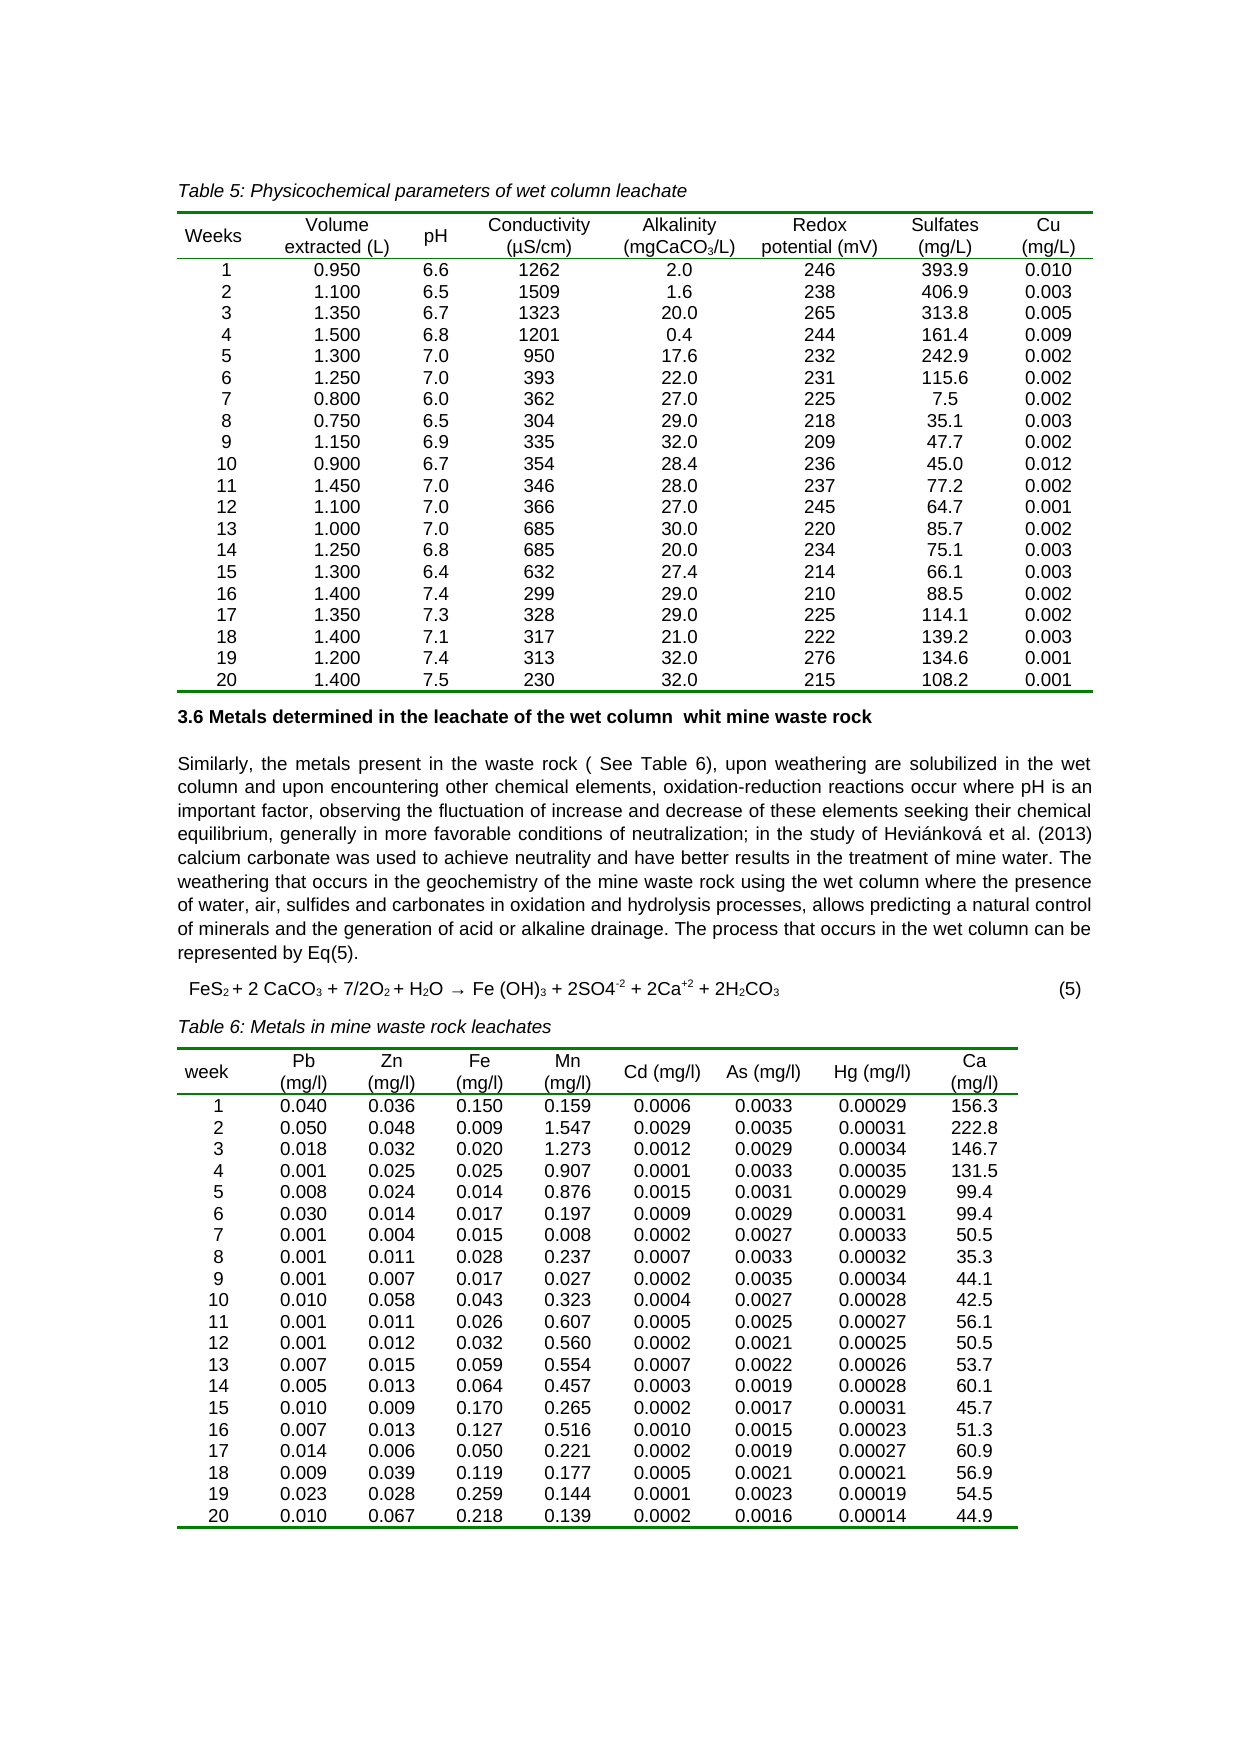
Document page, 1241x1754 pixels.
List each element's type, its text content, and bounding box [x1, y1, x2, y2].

table_cell 0.064 [435, 1375, 523, 1397]
table_header Fe (mg/l) [435, 1050, 523, 1093]
table_cell 0.900 [275, 453, 399, 474]
table_cell 29.0 [605, 582, 753, 604]
table_cell 632 [473, 561, 605, 582]
table_cell 2 [177, 280, 275, 302]
table_cell 317 [473, 625, 605, 647]
table_cell 1.150 [275, 431, 399, 453]
table_cell 0.001 [1004, 496, 1093, 518]
table_cell 42.5 [930, 1289, 1018, 1311]
table_cell 7.0 [399, 475, 472, 496]
table_cell 15 [177, 561, 275, 582]
table_cell 131.5 [930, 1160, 1018, 1181]
table_cell 45.0 [886, 453, 1004, 474]
table_cell 0.039 [348, 1461, 435, 1483]
table_cell 4 [177, 1160, 259, 1181]
table_cell 29.0 [605, 604, 753, 625]
table_cell 7.0 [399, 345, 472, 367]
table_cell 406.9 [886, 280, 1004, 302]
table_cell 0.008 [524, 1224, 611, 1246]
table_cell 0.014 [348, 1203, 435, 1224]
table_cell 32.0 [605, 647, 753, 668]
table_cell 0.010 [259, 1397, 347, 1418]
table_cell 242.9 [886, 345, 1004, 367]
table_cell 0.005 [1004, 302, 1093, 323]
table_cell 0.0019 [713, 1440, 814, 1461]
table_cell 0.010 [1004, 259, 1093, 280]
table_cell 0.150 [435, 1095, 523, 1116]
table_cell 0.0022 [713, 1354, 814, 1375]
table_cell 0.020 [435, 1138, 523, 1159]
table_cell 346 [473, 475, 605, 496]
table_cell 276 [753, 647, 886, 668]
table_header Alkalinity (mgCaCO3/L) [605, 214, 753, 258]
table_cell 0.0017 [713, 1397, 814, 1418]
table_cell 2 [177, 1116, 259, 1138]
table_cell 17.6 [605, 345, 753, 367]
table_cell 20.0 [605, 539, 753, 561]
table_cell 44.1 [930, 1268, 1018, 1289]
table_cell 362 [473, 388, 605, 410]
table_cell 0.221 [524, 1440, 611, 1461]
title Table 6: Metals in mine waste rock leachates [177, 1014, 1092, 1039]
table_cell 0.607 [524, 1311, 611, 1332]
table_cell 75.1 [886, 539, 1004, 561]
table_cell 12 [177, 496, 275, 518]
table_cell 265 [753, 302, 886, 323]
table_cell 88.5 [886, 582, 1004, 604]
table_cell 0.012 [1004, 453, 1093, 474]
table_cell 0.005 [259, 1375, 347, 1397]
table_cell 0.0031 [713, 1181, 814, 1203]
table_cell 0.144 [524, 1483, 611, 1504]
table_cell 0.0027 [713, 1289, 814, 1311]
table_cell 0.059 [435, 1354, 523, 1375]
table_cell 0.002 [1004, 518, 1093, 539]
table_cell 0.4 [605, 324, 753, 345]
table_cell 0.017 [435, 1203, 523, 1224]
table_cell 0.0012 [611, 1138, 713, 1159]
table_cell 6.0 [399, 388, 472, 410]
table_cell 0.554 [524, 1354, 611, 1375]
table_cell 17 [177, 1440, 259, 1461]
table_cell 0.119 [435, 1461, 523, 1483]
table_cell 8 [177, 1246, 259, 1267]
table_cell 0.170 [435, 1397, 523, 1418]
table_cell 0.001 [259, 1224, 347, 1246]
table_cell 0.028 [435, 1246, 523, 1267]
table_cell 0.0033 [713, 1160, 814, 1181]
table_cell 0.0002 [611, 1268, 713, 1289]
table_cell 0.009 [348, 1397, 435, 1418]
table_cell 0.0002 [611, 1397, 713, 1418]
table_cell 0.003 [1004, 625, 1093, 647]
table_cell 0.001 [1004, 647, 1093, 668]
table_cell 28.0 [605, 475, 753, 496]
table_cell 0.028 [348, 1483, 435, 1504]
table_cell 56.9 [930, 1461, 1018, 1483]
table_cell 47.7 [886, 431, 1004, 453]
table_cell 0.00028 [814, 1375, 930, 1397]
table_cell 238 [753, 280, 886, 302]
table_cell 54.5 [930, 1483, 1018, 1504]
table_cell 28.4 [605, 453, 753, 474]
table_cell 313 [473, 647, 605, 668]
table_cell 19 [177, 1483, 259, 1504]
table_cell 99.4 [930, 1181, 1018, 1203]
table_cell 66.1 [886, 561, 1004, 582]
table_cell 685 [473, 539, 605, 561]
table_cell 0.237 [524, 1246, 611, 1267]
table_cell 0.00029 [814, 1181, 930, 1203]
table_cell 1509 [473, 280, 605, 302]
table_cell 0.007 [348, 1268, 435, 1289]
table_cell 0.00014 [814, 1505, 930, 1526]
table_cell 1.300 [275, 561, 399, 582]
table_cell 0.0010 [611, 1418, 713, 1440]
table_cell 1.273 [524, 1138, 611, 1159]
table_cell 0.014 [259, 1440, 347, 1461]
table_header Ca (mg/l) [930, 1050, 1018, 1093]
table_cell 0.001 [259, 1311, 347, 1332]
table_cell 51.3 [930, 1418, 1018, 1440]
table_cell 22.0 [605, 367, 753, 388]
table_cell 18 [177, 1461, 259, 1483]
table_cell 0.00034 [814, 1138, 930, 1159]
table_header Pb (mg/l) [259, 1050, 347, 1093]
table_cell 3 [177, 302, 275, 323]
table_cell 15 [177, 1397, 259, 1418]
table_cell 0.048 [348, 1116, 435, 1138]
table_cell 2.0 [605, 259, 753, 280]
table_cell 246 [753, 259, 886, 280]
table_cell 1.400 [275, 625, 399, 647]
table_header As (mg/l) [713, 1050, 814, 1093]
table_cell 0.0029 [611, 1116, 713, 1138]
table_cell 0.259 [435, 1483, 523, 1504]
table_cell 0.323 [524, 1289, 611, 1311]
title Table 5: Physicochemical parameters of wet column leachate [177, 177, 1092, 202]
table_cell 1.400 [275, 669, 399, 690]
table_cell 0.00025 [814, 1332, 930, 1354]
table_cell 0.001 [259, 1268, 347, 1289]
table_cell 30.0 [605, 518, 753, 539]
table_cell 0.218 [435, 1505, 523, 1526]
table_cell 20 [177, 669, 275, 690]
table_cell 0.00027 [814, 1311, 930, 1332]
table_cell 366 [473, 496, 605, 518]
table_cell 1.6 [605, 280, 753, 302]
table_cell 0.002 [1004, 345, 1093, 367]
table_cell 393.9 [886, 259, 1004, 280]
table_cell 0.002 [1004, 431, 1093, 453]
table_cell 35.3 [930, 1246, 1018, 1267]
table_cell 7.0 [399, 367, 472, 388]
table_cell 0.017 [435, 1268, 523, 1289]
table_cell 0.0029 [713, 1203, 814, 1224]
table_cell 0.00031 [814, 1203, 930, 1224]
table_cell 14 [177, 1375, 259, 1397]
table_cell 6.9 [399, 431, 472, 453]
table_cell 0.058 [348, 1289, 435, 1311]
table_cell 245 [753, 496, 886, 518]
table_cell 0.950 [275, 259, 399, 280]
table_cell 1.350 [275, 302, 399, 323]
table_cell 45.7 [930, 1397, 1018, 1418]
table_cell 218 [753, 410, 886, 431]
table_cell 20 [177, 1505, 259, 1526]
table_cell 64.7 [886, 496, 1004, 518]
table_cell 6.4 [399, 561, 472, 582]
table_cell 6.5 [399, 410, 472, 431]
table_cell 215 [753, 669, 886, 690]
table_cell 0.00032 [814, 1246, 930, 1267]
table_cell 1.250 [275, 539, 399, 561]
table_cell 7 [177, 388, 275, 410]
table_cell 220 [753, 518, 886, 539]
table_cell 1323 [473, 302, 605, 323]
table_cell 0.0021 [713, 1461, 814, 1483]
table_cell 0.00021 [814, 1461, 930, 1483]
table_cell 27.0 [605, 496, 753, 518]
table_cell 1.000 [275, 518, 399, 539]
table_cell 0.0023 [713, 1483, 814, 1504]
table_cell 20.0 [605, 302, 753, 323]
table_cell 0.004 [348, 1224, 435, 1246]
table_cell 1 [177, 259, 275, 280]
table_cell 0.002 [1004, 604, 1093, 625]
table_cell 0.002 [1004, 582, 1093, 604]
table_cell 0.907 [524, 1160, 611, 1181]
table_cell 0.00028 [814, 1289, 930, 1311]
table_cell 299 [473, 582, 605, 604]
table_cell 0.030 [259, 1203, 347, 1224]
table_cell 0.0007 [611, 1354, 713, 1375]
table_cell 6.8 [399, 324, 472, 345]
table_cell 0.0016 [713, 1505, 814, 1526]
table_cell 1.250 [275, 367, 399, 388]
table_cell 0.040 [259, 1095, 347, 1116]
table_cell 0.159 [524, 1095, 611, 1116]
table_cell 0.197 [524, 1203, 611, 1224]
table_cell 0.00035 [814, 1160, 930, 1181]
table_cell 7.5 [886, 388, 1004, 410]
table_cell 29.0 [605, 410, 753, 431]
table_cell 0.0005 [611, 1311, 713, 1332]
table_cell 0.00026 [814, 1354, 930, 1375]
table_cell 7 [177, 1224, 259, 1246]
table_cell 0.0035 [713, 1268, 814, 1289]
table_cell 0.00023 [814, 1418, 930, 1440]
table_cell 32.0 [605, 669, 753, 690]
table_cell 6.5 [399, 280, 472, 302]
table_cell 0.0002 [611, 1332, 713, 1354]
table_cell 0.0029 [713, 1138, 814, 1159]
table_cell 0.516 [524, 1418, 611, 1440]
table_header Redox potential (mV) [753, 214, 886, 258]
table_cell 3 [177, 1138, 259, 1159]
table_cell 328 [473, 604, 605, 625]
table_cell 18 [177, 625, 275, 647]
table_cell 0.0002 [611, 1440, 713, 1461]
table_cell 7.4 [399, 647, 472, 668]
table_cell 225 [753, 388, 886, 410]
table_cell 0.011 [348, 1311, 435, 1332]
table_cell 0.800 [275, 388, 399, 410]
table_cell 0.002 [1004, 388, 1093, 410]
table_cell 230 [473, 669, 605, 690]
table_cell 0.010 [259, 1505, 347, 1526]
table_cell 1 [177, 1095, 259, 1116]
table_cell 156.3 [930, 1095, 1018, 1116]
table_cell 0.013 [348, 1418, 435, 1440]
table_cell 56.1 [930, 1311, 1018, 1332]
table_cell 32.0 [605, 431, 753, 453]
table_cell 60.9 [930, 1440, 1018, 1461]
table_cell 0.0002 [611, 1224, 713, 1246]
table_cell 0.025 [348, 1160, 435, 1181]
table_cell 209 [753, 431, 886, 453]
table_cell 115.6 [886, 367, 1004, 388]
table_cell 0.009 [435, 1116, 523, 1138]
table_cell 1.547 [524, 1116, 611, 1138]
table_cell 0.012 [348, 1332, 435, 1354]
table_header FeS2 + 2 CaCO3 + 7/2O2 + H2O → Fe (OH)3 + 2SO4-2 + 2Ca+2 + 2H2CO3 [177, 965, 1009, 1014]
table_cell 222.8 [930, 1116, 1018, 1138]
table_cell 6.8 [399, 539, 472, 561]
table_cell 0.00029 [814, 1095, 930, 1116]
table_cell 0.0015 [611, 1181, 713, 1203]
table_cell 10 [177, 453, 275, 474]
table_header Cu (mg/L) [1004, 214, 1093, 258]
table_cell 6.7 [399, 453, 472, 474]
table_cell 0.006 [348, 1440, 435, 1461]
table_cell 0.00031 [814, 1397, 930, 1418]
table_cell 0.018 [259, 1138, 347, 1159]
table_header Zn (mg/l) [348, 1050, 435, 1093]
table_cell 0.0019 [713, 1375, 814, 1397]
table_cell 35.1 [886, 410, 1004, 431]
table_cell 0.015 [348, 1354, 435, 1375]
table_cell 1.350 [275, 604, 399, 625]
table_cell 139.2 [886, 625, 1004, 647]
table_cell 0.177 [524, 1461, 611, 1483]
table_cell 354 [473, 453, 605, 474]
table_cell 0.457 [524, 1375, 611, 1397]
table_cell 16 [177, 1418, 259, 1440]
table_cell 77.2 [886, 475, 1004, 496]
table_cell 0.0021 [713, 1332, 814, 1354]
table_header week [177, 1050, 259, 1093]
table_cell 0.015 [435, 1224, 523, 1246]
table_cell 0.00031 [814, 1116, 930, 1138]
table_cell 0.0004 [611, 1289, 713, 1311]
table_header Weeks [177, 214, 275, 258]
text Similarly, the metals present in the waste rock ( See Table 6), upon weathering are solubilized in the wet column and upon encountering other chemical elements, oxidation-reduction reactions occur where pH is an important factor, observing the fluctuation of increase and decrease of these elements seeking their chemical equilibrium, generally in more favorable conditions of neutralization; in the study of Heviánková et al. (2013) calcium carbonate was used to achieve neutrality and have better results in the treatment of mine water. The weathering that occurs in the geochemistry of the mine waste rock using the wet column where the presence of water, air, sulfides and carbonates in oxidation and hydrolysis processes, allows predicting a natural control of minerals and the generation of acid or alkaline drainage. The process that occurs in the wet column can be represented by Eq(5). [177, 752, 1092, 963]
table_cell 7.0 [399, 518, 472, 539]
table_cell 1201 [473, 324, 605, 345]
table_cell 393 [473, 367, 605, 388]
table_cell 231 [753, 367, 886, 388]
table_cell 9 [177, 431, 275, 453]
table_cell 0.0003 [611, 1375, 713, 1397]
table_cell 0.013 [348, 1375, 435, 1397]
subtitle Metals determined in the leachate of the wet column whit mine waste rock [177, 706, 1092, 727]
table_cell 237 [753, 475, 886, 496]
table_header Cd (mg/l) [611, 1050, 713, 1093]
table_cell 5 [177, 345, 275, 367]
table_cell 161.4 [886, 324, 1004, 345]
table_cell 1.200 [275, 647, 399, 668]
table_cell 0.008 [259, 1181, 347, 1203]
table_cell 0.0027 [713, 1224, 814, 1246]
table_cell 0.0001 [611, 1483, 713, 1504]
table_cell 53.7 [930, 1354, 1018, 1375]
table_cell 0.032 [435, 1332, 523, 1354]
table_cell 13 [177, 518, 275, 539]
table_cell 0.00019 [814, 1483, 930, 1504]
table_cell 0.001 [259, 1246, 347, 1267]
table_cell 14 [177, 539, 275, 561]
table_cell 27.4 [605, 561, 753, 582]
table_cell 17 [177, 604, 275, 625]
table_cell 10 [177, 1289, 259, 1311]
table_cell 0.0035 [713, 1116, 814, 1138]
table_cell 335 [473, 431, 605, 453]
table_header Volume extracted (L) [275, 214, 399, 258]
table_cell 13 [177, 1354, 259, 1375]
table_cell 99.4 [930, 1203, 1018, 1224]
table_header Mn (mg/l) [524, 1050, 611, 1093]
table_cell 9 [177, 1268, 259, 1289]
table_cell 0.0009 [611, 1203, 713, 1224]
table_header Sulfates (mg/L) [886, 214, 1004, 258]
table_cell 44.9 [930, 1505, 1018, 1526]
table_cell 6 [177, 367, 275, 388]
table_cell 0.00034 [814, 1268, 930, 1289]
table_cell 19 [177, 647, 275, 668]
table_cell 0.0005 [611, 1461, 713, 1483]
table_cell 5 [177, 1181, 259, 1203]
table_cell 6 [177, 1203, 259, 1224]
table_cell 225 [753, 604, 886, 625]
table_cell 114.1 [886, 604, 1004, 625]
table_cell 0.00027 [814, 1440, 930, 1461]
table_cell 0.007 [259, 1418, 347, 1440]
table_cell 1.300 [275, 345, 399, 367]
table_cell 0.050 [259, 1116, 347, 1138]
table_cell 7.4 [399, 582, 472, 604]
table_header Conductivity (µS/cm) [473, 214, 605, 258]
table_cell 0.067 [348, 1505, 435, 1526]
table_header Hg (mg/l) [814, 1050, 930, 1093]
table_cell 0.00033 [814, 1224, 930, 1246]
table_cell 0.009 [1004, 324, 1093, 345]
table_cell 0.139 [524, 1505, 611, 1526]
table_cell 0.050 [435, 1440, 523, 1461]
table_cell 0.0001 [611, 1160, 713, 1181]
table_cell 108.2 [886, 669, 1004, 690]
table_cell 0.0015 [713, 1418, 814, 1440]
table_cell 0.007 [259, 1354, 347, 1375]
table_cell 50.5 [930, 1332, 1018, 1354]
table_cell 12 [177, 1332, 259, 1354]
table_cell 146.7 [930, 1138, 1018, 1159]
table_cell 0.001 [1004, 669, 1093, 690]
table_cell 0.026 [435, 1311, 523, 1332]
table_cell 210 [753, 582, 886, 604]
table_cell 1.450 [275, 475, 399, 496]
table_cell 0.032 [348, 1138, 435, 1159]
table_cell 0.003 [1004, 539, 1093, 561]
table_cell 0.002 [1004, 475, 1093, 496]
table_cell 0.023 [259, 1483, 347, 1504]
table_cell 8 [177, 410, 275, 431]
table_cell 244 [753, 324, 886, 345]
table_cell 236 [753, 453, 886, 474]
table_cell 0.0033 [713, 1246, 814, 1267]
table_cell 0.024 [348, 1181, 435, 1203]
table_cell 0.0033 [713, 1095, 814, 1116]
table_cell 1262 [473, 259, 605, 280]
table_cell 214 [753, 561, 886, 582]
table_cell 7.5 [399, 669, 472, 690]
table_cell 7.1 [399, 625, 472, 647]
table_cell 0.014 [435, 1181, 523, 1203]
table_cell 685 [473, 518, 605, 539]
table_cell 0.010 [259, 1289, 347, 1311]
table_cell 0.750 [275, 410, 399, 431]
table_cell 6.6 [399, 259, 472, 280]
table_cell 0.001 [259, 1160, 347, 1181]
table_cell 1.500 [275, 324, 399, 345]
table_cell 0.003 [1004, 280, 1093, 302]
table_cell 1.100 [275, 496, 399, 518]
table_cell 1.400 [275, 582, 399, 604]
table_cell 7.3 [399, 604, 472, 625]
table_cell 0.265 [524, 1397, 611, 1418]
table_cell 134.6 [886, 647, 1004, 668]
table_cell 0.0002 [611, 1505, 713, 1526]
table_cell 11 [177, 1311, 259, 1332]
table_cell 0.003 [1004, 561, 1093, 582]
table_cell 222 [753, 625, 886, 647]
table_cell 85.7 [886, 518, 1004, 539]
table_cell 0.0006 [611, 1095, 713, 1116]
table_header pH [399, 214, 472, 258]
table_cell 0.001 [259, 1332, 347, 1354]
table_cell 6.7 [399, 302, 472, 323]
table_cell 27.0 [605, 388, 753, 410]
table_cell 50.5 [930, 1224, 1018, 1246]
table_cell 0.876 [524, 1181, 611, 1203]
table_cell 950 [473, 345, 605, 367]
table_cell 16 [177, 582, 275, 604]
table_cell 0.025 [435, 1160, 523, 1181]
table_cell 0.043 [435, 1289, 523, 1311]
table_cell 0.127 [435, 1418, 523, 1440]
table_cell 0.009 [259, 1461, 347, 1483]
table_cell 11 [177, 475, 275, 496]
table_cell 7.0 [399, 496, 472, 518]
table_cell 60.1 [930, 1375, 1018, 1397]
table_cell 313.8 [886, 302, 1004, 323]
table_cell 0.002 [1004, 367, 1093, 388]
table_cell 234 [753, 539, 886, 561]
table_cell 1.100 [275, 280, 399, 302]
table_cell 232 [753, 345, 886, 367]
table_cell 0.0007 [611, 1246, 713, 1267]
table_cell 304 [473, 410, 605, 431]
table_cell 21.0 [605, 625, 753, 647]
table_cell 0.011 [348, 1246, 435, 1267]
table_cell 0.003 [1004, 410, 1093, 431]
table_cell 0.560 [524, 1332, 611, 1354]
table_cell 0.0025 [713, 1311, 814, 1332]
table_cell 0.027 [524, 1268, 611, 1289]
table_header (5) [1009, 965, 1092, 1014]
table_cell 4 [177, 324, 275, 345]
table_cell 0.036 [348, 1095, 435, 1116]
